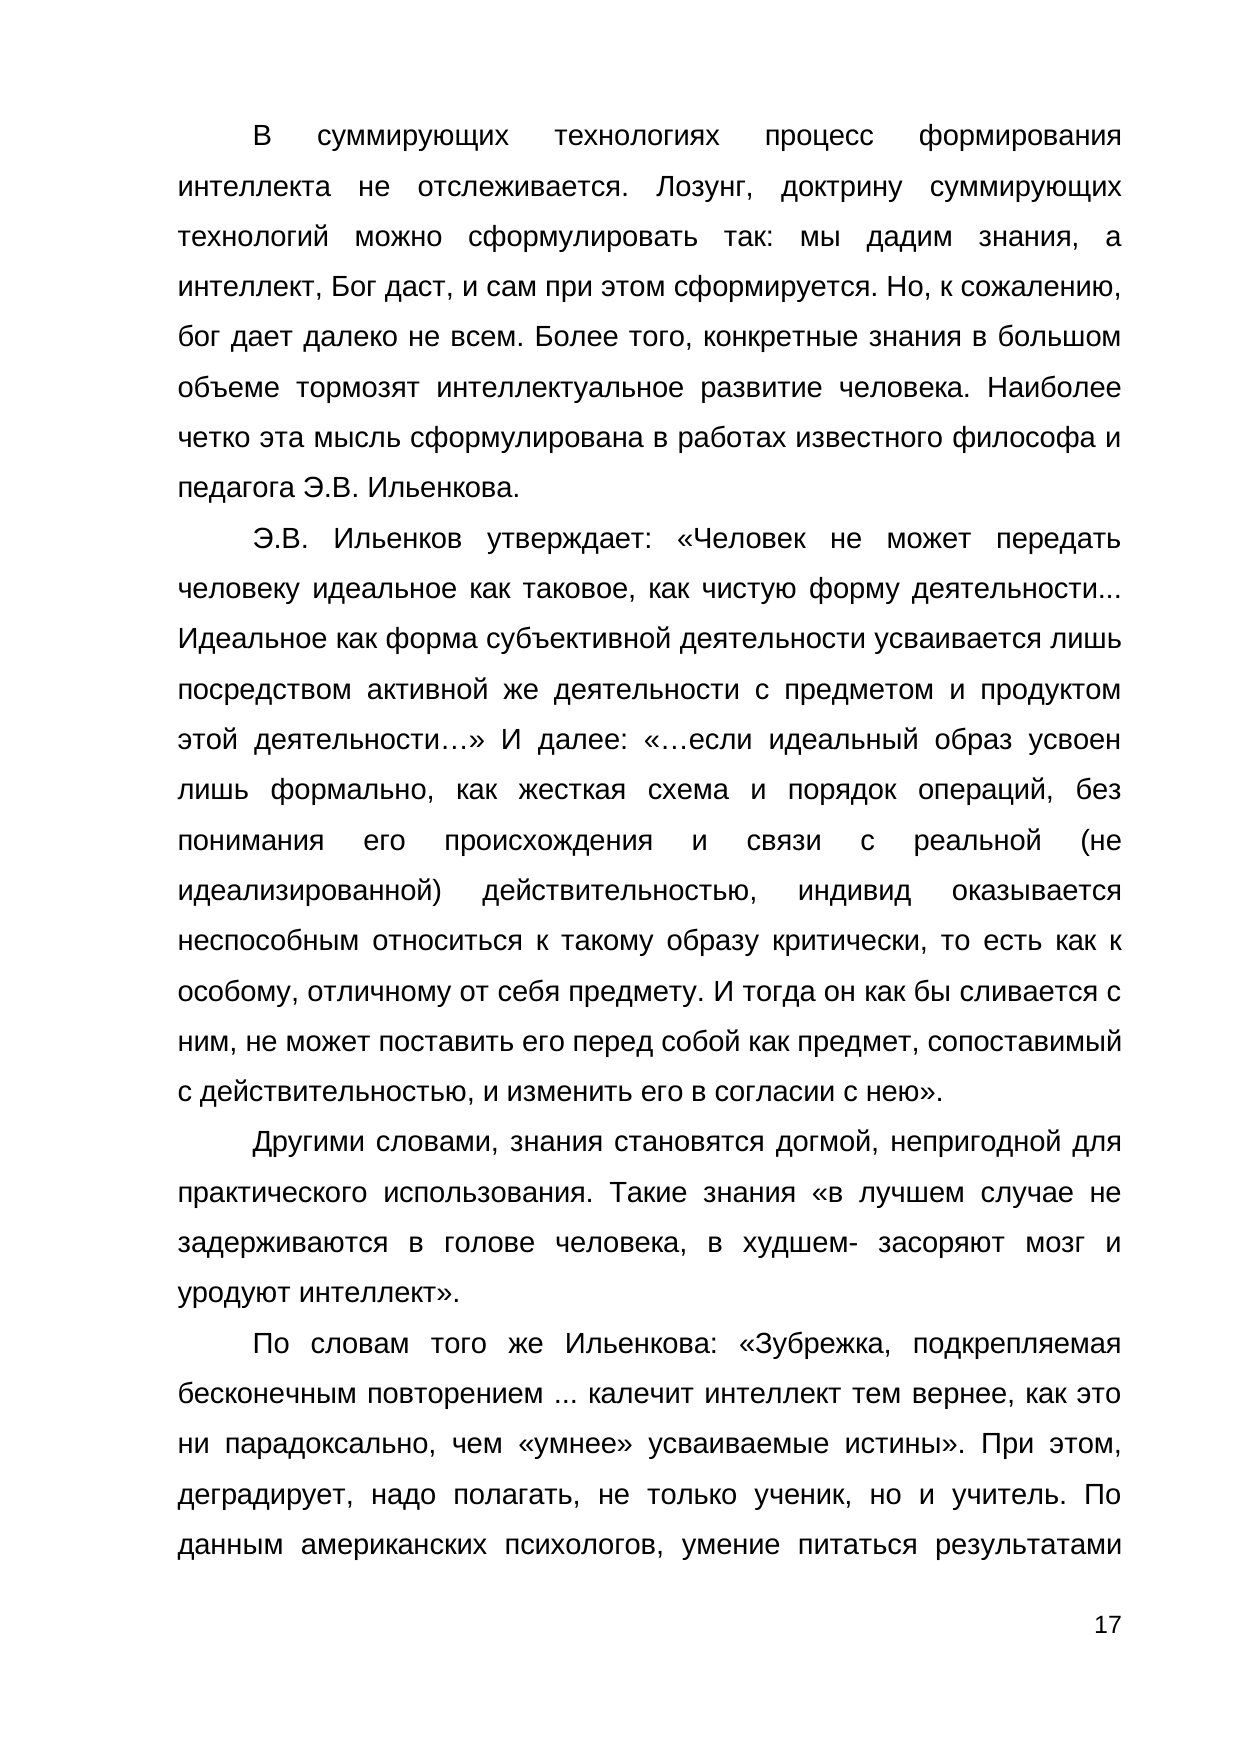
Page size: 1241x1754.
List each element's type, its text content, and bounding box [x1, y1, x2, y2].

text Э.В. Ильенков утверждает: «Человек не может передать человеку идеальное как таковое, как чистую форму деятельности... Идеальное как форма субъективной деятельности усваивается лишь посредством активной же деятельности с предметом и продуктом этой деятельности…» И далее: «…если идеальный образ усвоен лишь формально, как жесткая схема и порядок операций, без понимания его происхождения и связи с реальной (не идеализированной) действительностью, индивид оказывается неспособным относиться к такому образу критически, то есть как к особому, отличному от себя предмету. И тогда он как бы сливается с ним, не может поставить его перед собой как предмет, сопоставимый с действительностью, и изменить его в согласии с нею». [177, 521, 1122, 1108]
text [177, 1326, 1122, 1560]
text В суммирующих технологиях процесс формирования интеллекта не отслеживается. Лозунг, доктрину суммирующих технологий можно сформулировать так: мы дадим знания, а интеллект, Бог даст, и сам при этом сформируется. Но, к сожалению, бог дает далеко не всем. Более того, конкретные знания в большом объеме тормозят интеллектуальное развитие человека. Наиболее четко эта мысль сформулирована в работах известного философа и педагога Э.В. Ильенкова. [177, 118, 1122, 504]
text Другими словами, знания становятся догмой, непригодной для практического использования. Такие знания «в лучшем случае не задерживаются в голове человека, в худшем- засоряют мозг и уродуют интеллект». [177, 1124, 1122, 1309]
